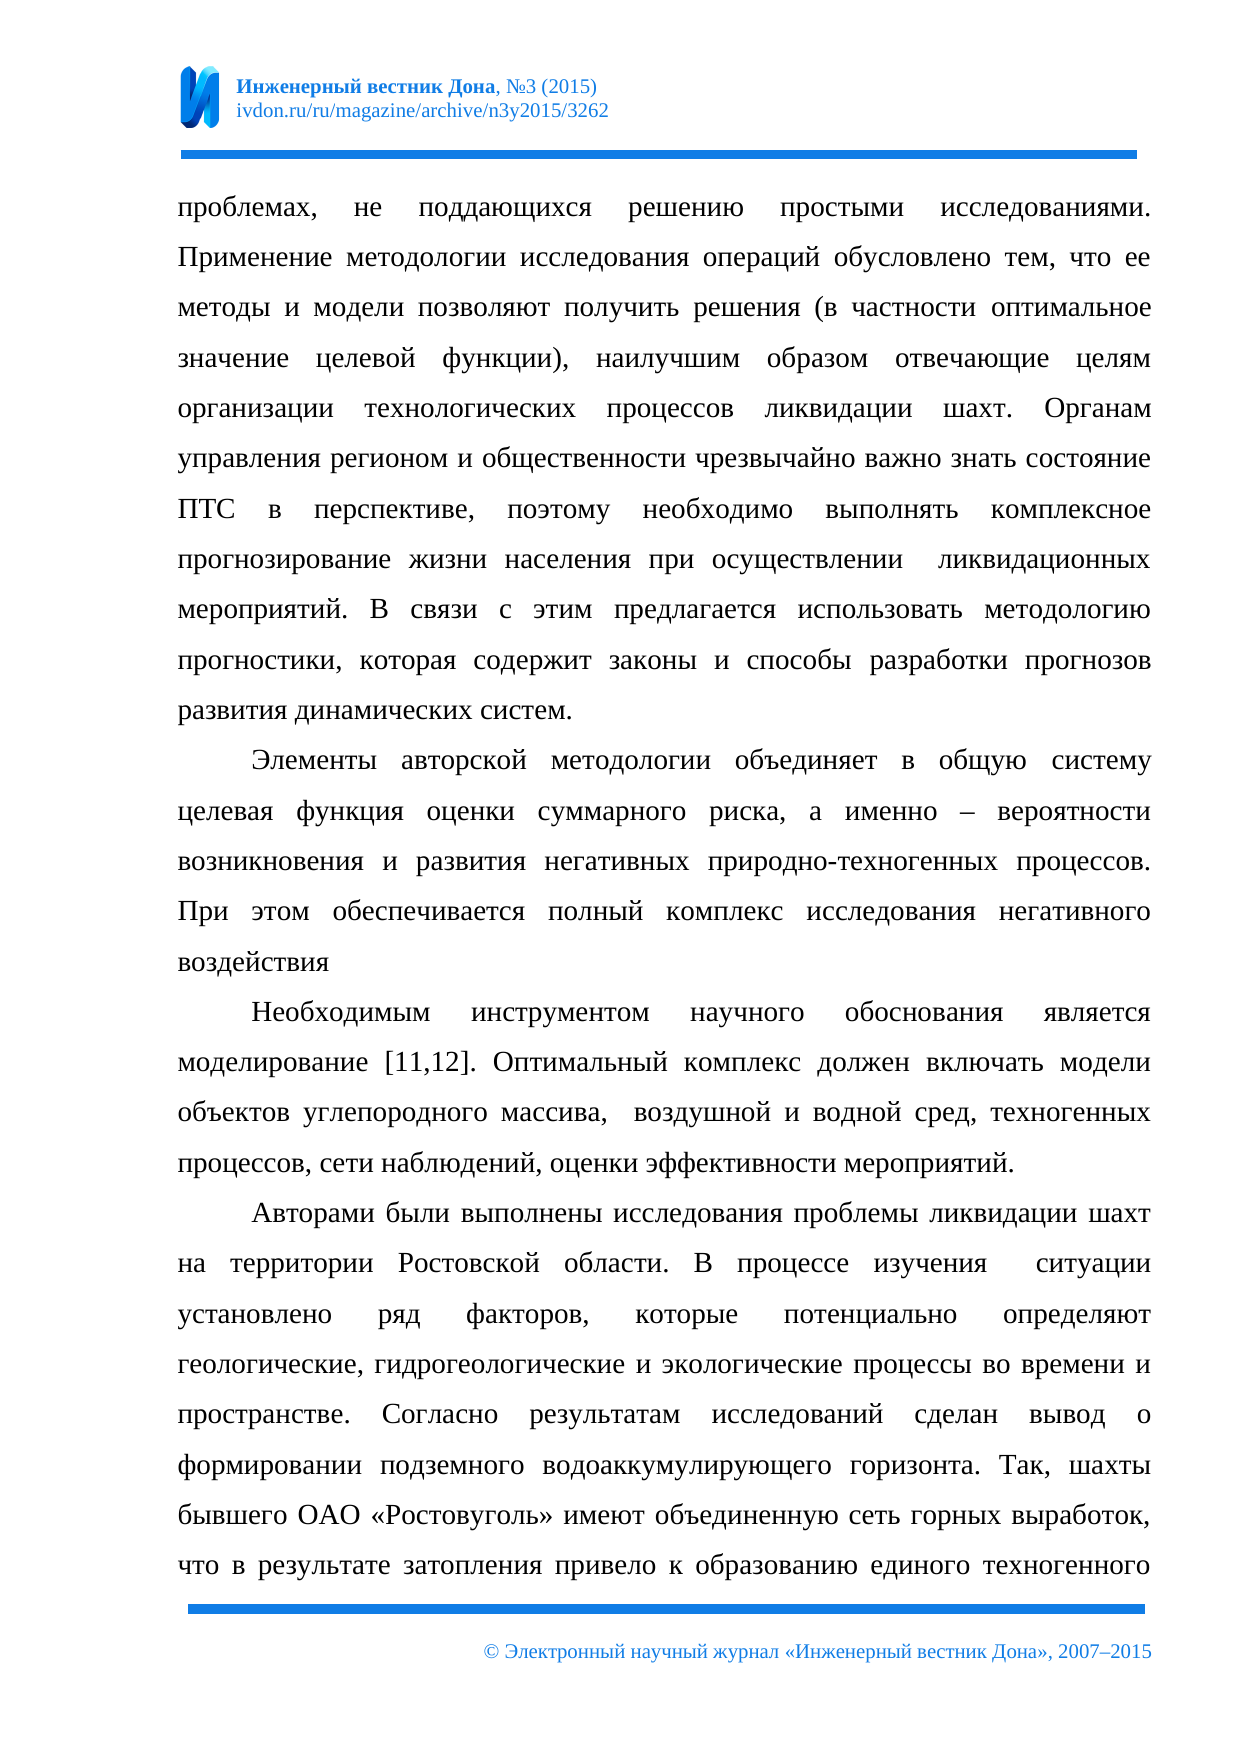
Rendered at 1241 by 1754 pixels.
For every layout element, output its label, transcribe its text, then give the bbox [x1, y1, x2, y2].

text Необходимым инструментом научного обоснования является моделирование [11,12]. Оптимальный комплекс должен включать модели объектов углепородного массива, воздушной и водной сред, техногенных процессов, сети наблюдений, оценки эффективности мероприятий. [177, 994, 1152, 1178]
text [177, 1195, 1152, 1581]
text Элементы авторской методологии объединяет в общую систему целевая функция оценки суммарного риска, а именно – вероятности возникновения и развития негативных природно-техногенных процессов. При этом обеспечивается полный комплекс исследования негативного воздействия [177, 742, 1152, 977]
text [177, 189, 1152, 726]
picture [180, 66, 220, 128]
